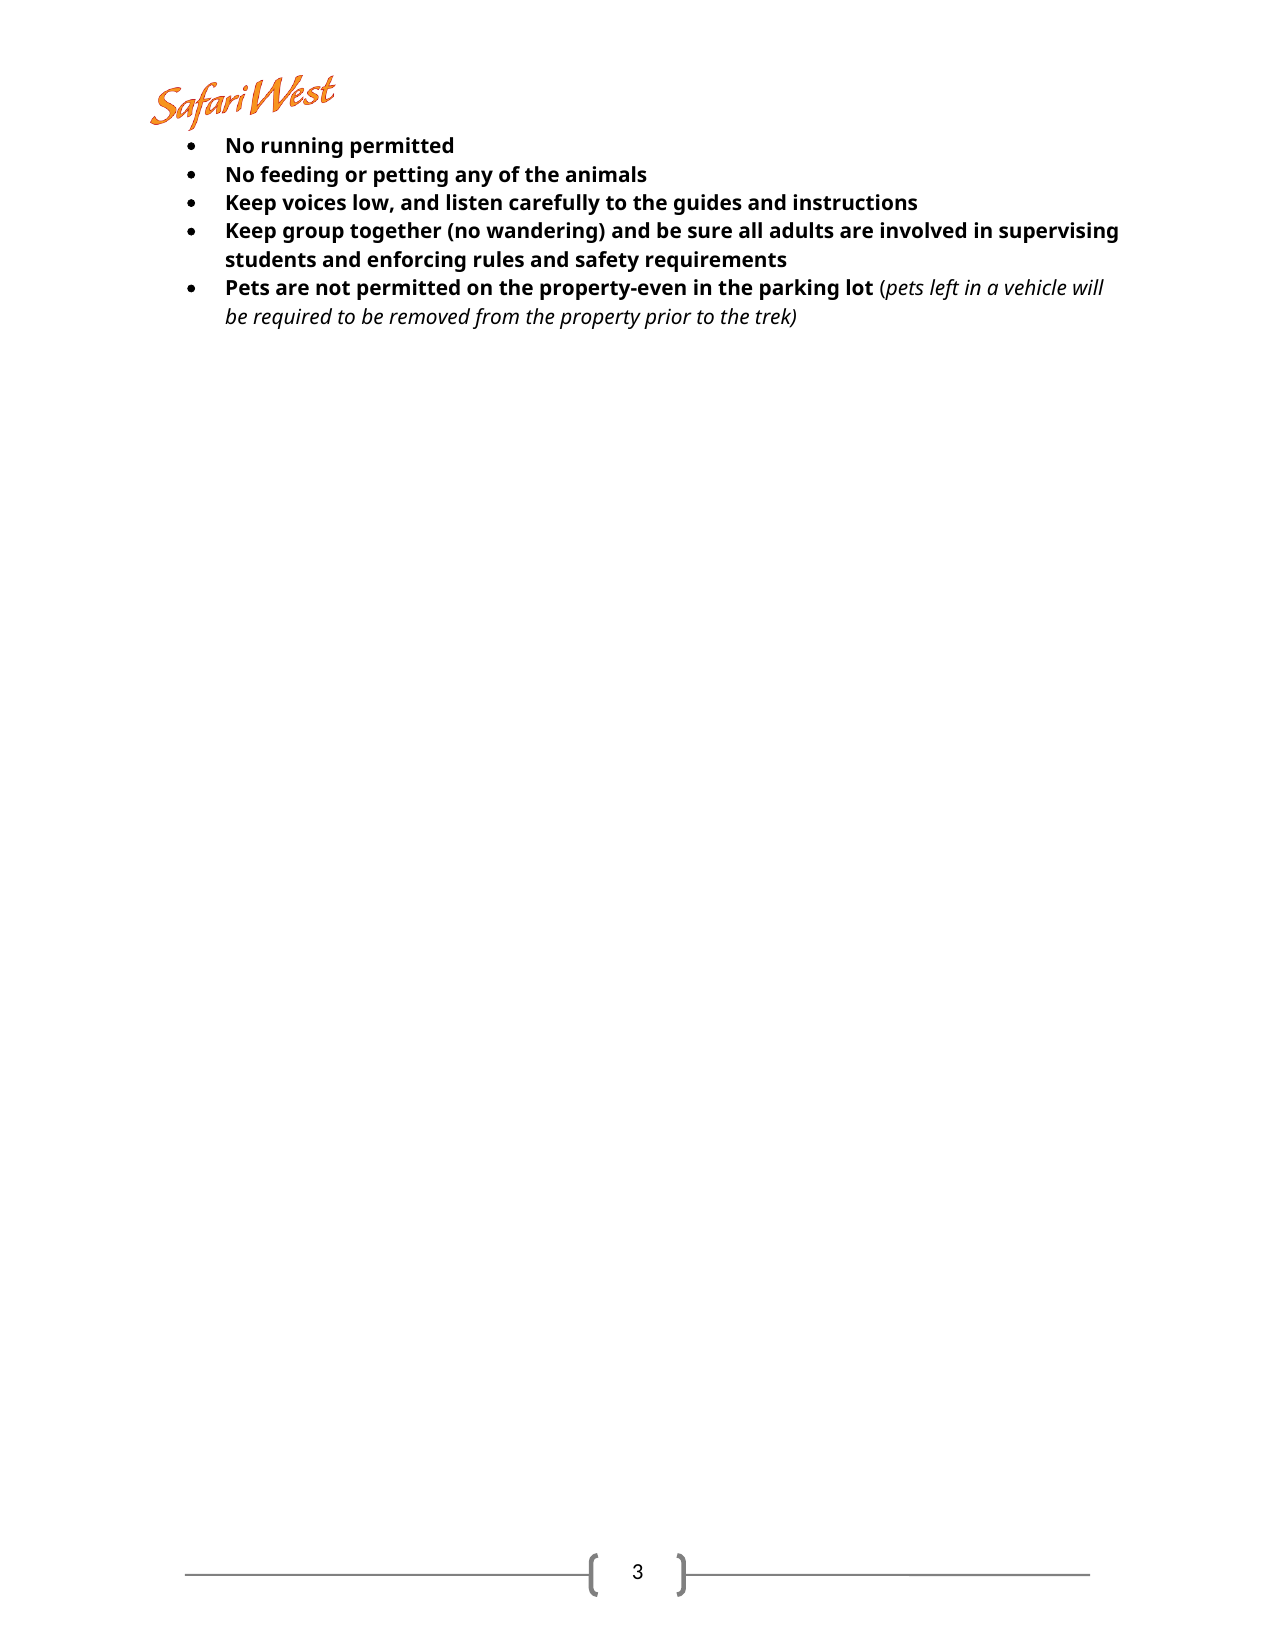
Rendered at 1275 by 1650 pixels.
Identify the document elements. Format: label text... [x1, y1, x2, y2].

picture [150, 75, 336, 131]
list Keep group together (no wandering) and be sure all adults are involved in supervising students and enforcing rules and safety requirements [187, 217, 1125, 273]
list No feeding or petting any of the animals [187, 160, 1125, 188]
list Pets are not permitted on the property-even in the parking lot (pets left in a vehicle will be required to be removed from the property prior to the trek) [187, 273, 1125, 330]
list Keep voices low, and listen carefully to the guides and instructions [187, 188, 1125, 217]
list No running permitted [187, 131, 1125, 160]
